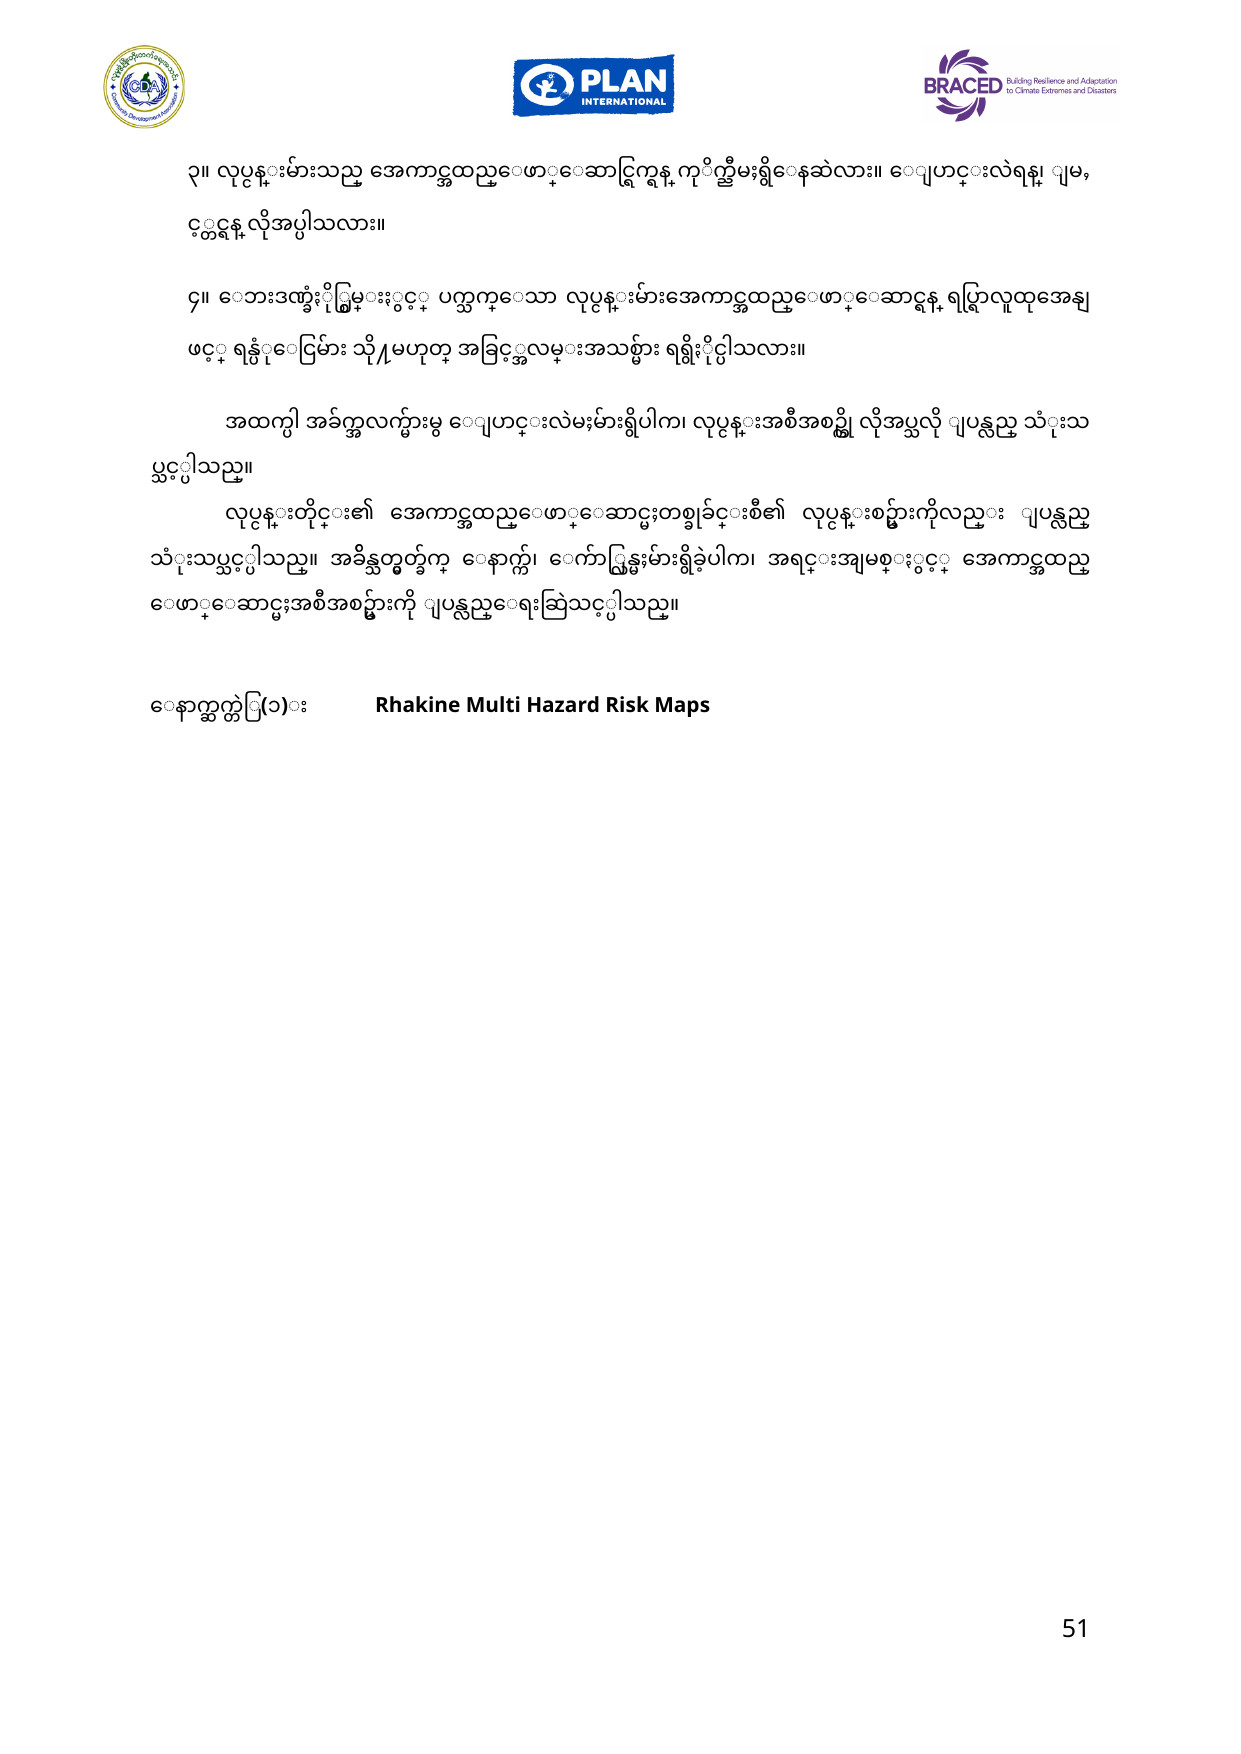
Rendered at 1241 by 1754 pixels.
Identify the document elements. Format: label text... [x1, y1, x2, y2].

text ၃။ လုပ္ငန္းမ်ားသည္ အေကာင္အထည္ေဖာ္ေဆာင္ရြက္ရန္ ကုိက္ညီမႈရွိေနဆဲလား။ ေျပာင္းလဲရန္၊ ျမႇင့္တင္ရန္ လိုအပ္ပါသလား။ [187, 150, 1090, 248]
text လုပ္ငန္းတိုင္း၏ အေကာင္အထည္ေဖာ္ေဆာင္မႈတစ္ခုခ်င္းစီ၏ လုပ္ငန္းစဥ္မ်ားကိုလည္း ျပန္လည္ သံုးသပ္သင့္ပါသည္။ အခ်ိန္သတ္မွတ္ခ်က္ ေနာက္က်၊ ေက်ာ္လြန္မႈမ်ားရွိခဲ့ပါက၊ အရင္းအျမစ္ႏွင့္ အေကာင္အထည္ ေဖာ္ေဆာင္မႈအစီအစဥ္မ်ားကို ျပန္လည္ေရးဆြဲသင့္ပါသည္။ [150, 492, 1090, 628]
picture [509, 52, 678, 120]
text ေနာက္ဆက္တဲြ(၁)း Rhakine Multi Hazard Risk Maps [150, 685, 1090, 731]
picture [920, 45, 1122, 125]
text အထက္ပါ အခ်က္အလက္မ်ားမွ ေျပာင္းလဲမႈမ်ားရွိပါက၊ လုပ္ငန္းအစီအစဥ္ကို လိုအပ္သလို ျပန္လည္ သံုးသပ္သင့္ပါသည္။ [150, 401, 1090, 492]
picture [103, 45, 185, 129]
text ၄။ ေဘးဒဏ္ခံႏို္င္စြမ္းႏွင့္ ပက္သက္ေသာ လုပ္ငန္းမ်ားအေကာင္အထည္ေဖာ္ေဆာင္ရန္ ရပ္ရြာလူထုအေနျဖင့္ ရန္ပံုေငြမ်ား သို႔မဟုတ္ အခြင့္အလမ္းအသစ္မ်ား ရရွိႏိုင္ပါသလား။ [187, 275, 1090, 373]
